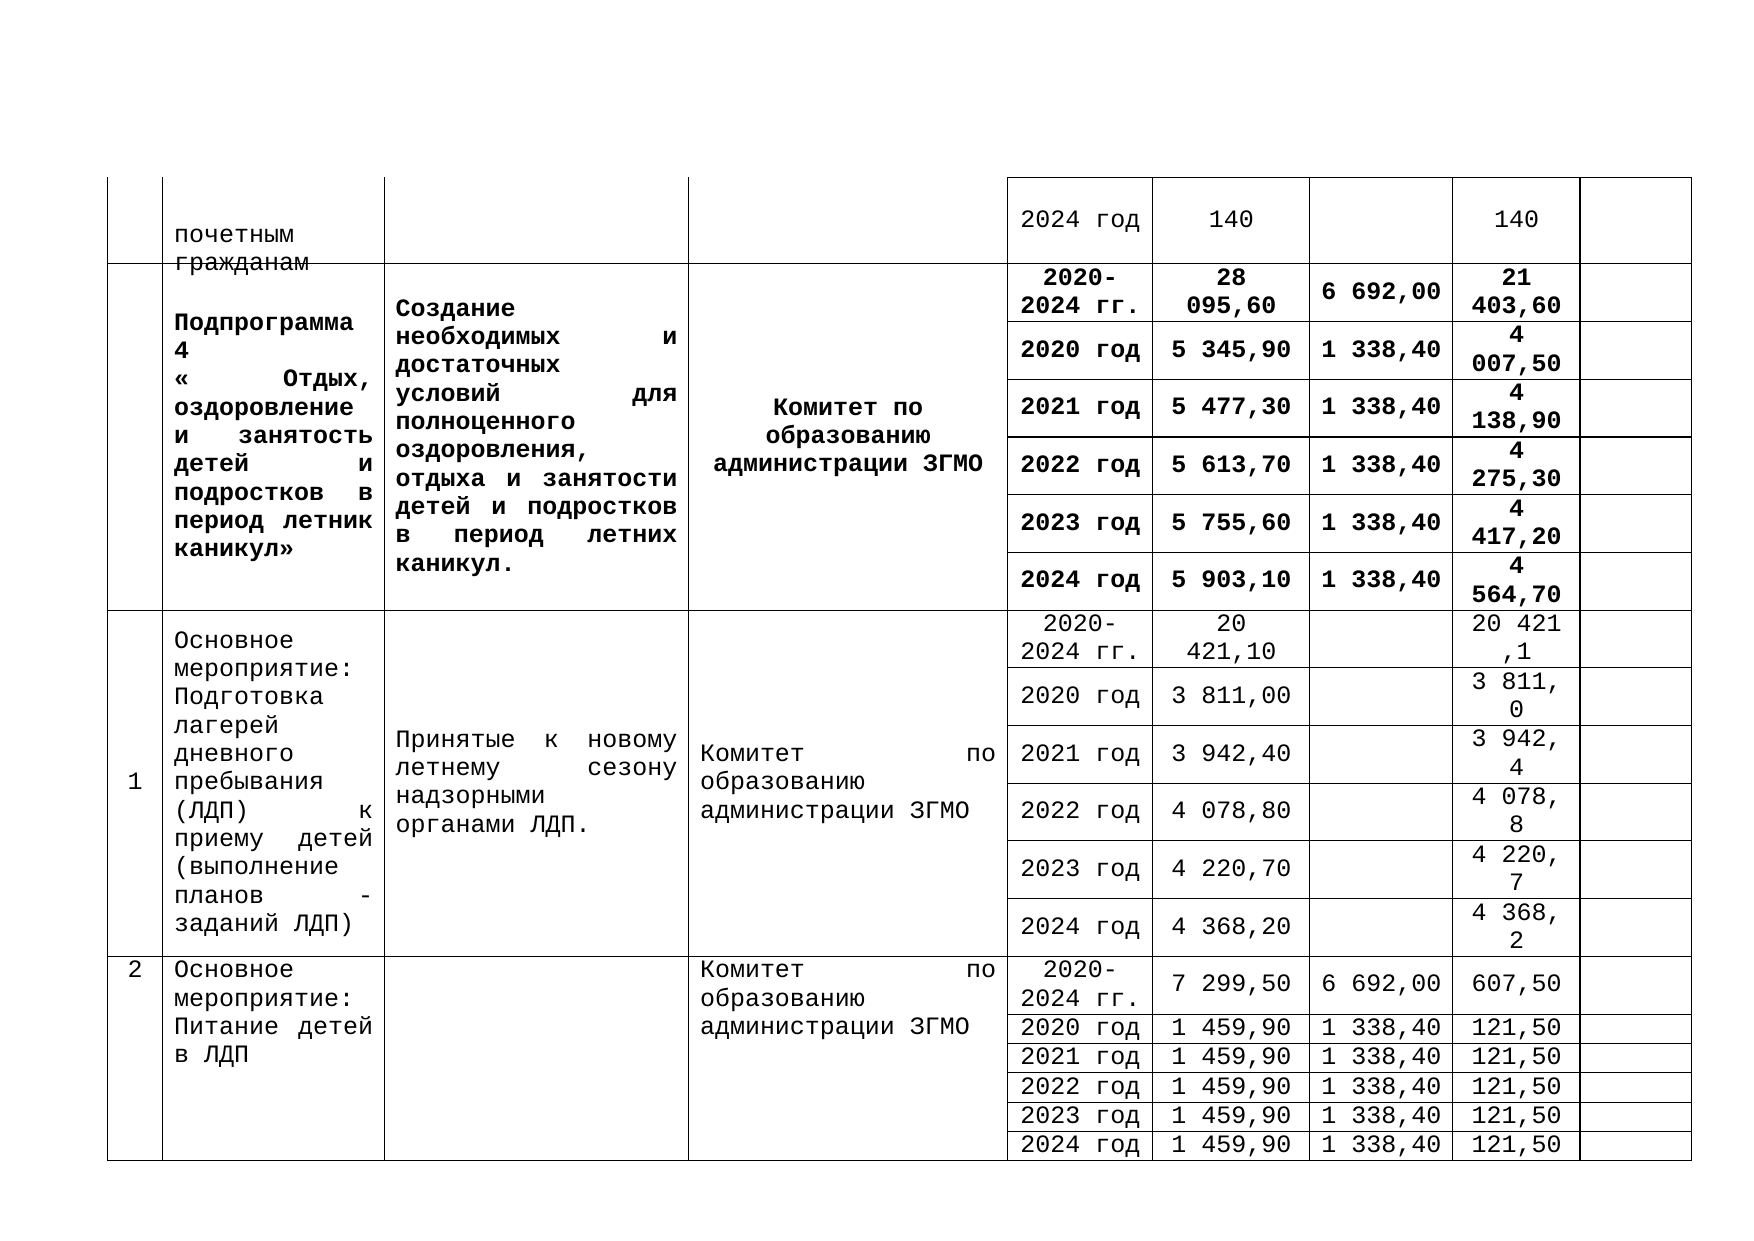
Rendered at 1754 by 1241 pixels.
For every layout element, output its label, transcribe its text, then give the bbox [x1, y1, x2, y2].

table_cell [385, 957, 688, 1160]
table_cell 2020 год [1008, 668, 1152, 725]
table_cell [1581, 264, 1691, 321]
table_cell 4 564,70 [1453, 553, 1579, 609]
table_cell 4 417,20 [1453, 495, 1579, 552]
table_cell 1 338,40 [1310, 553, 1452, 609]
table_cell 5 477,30 [1153, 380, 1309, 436]
table_cell 1 338,40 [1310, 322, 1452, 379]
table_cell 2020-2024 гг. [1008, 611, 1152, 667]
table_cell 1 459,90 [1153, 1044, 1309, 1072]
table_cell 121,50 [1453, 1073, 1579, 1102]
table_cell 2 [108, 957, 162, 1160]
table_cell Подпрограмма 4 « Отдых, оздоровление и занятость детей и подростков в период летник каникул» [163, 264, 384, 609]
table_cell 140 [1153, 178, 1309, 263]
table_cell 20 421,1 [1453, 611, 1579, 667]
table_cell 1 459,90 [1153, 1015, 1309, 1043]
table_cell 4 078,8 [1453, 784, 1579, 840]
table_cell [1581, 553, 1691, 609]
table_cell 6 692,00 [1310, 957, 1452, 1013]
table_cell 2023 год [1008, 841, 1152, 898]
table_cell [1581, 957, 1691, 1013]
table_cell 2020-2024 гг. [1008, 264, 1152, 321]
table_cell 4 220,7 [1453, 841, 1579, 898]
table_cell 1 338,40 [1310, 1073, 1452, 1102]
table_cell Принятые к новому летнему сезону надзорными органами ЛДП. [385, 611, 688, 956]
table_cell 1 338,40 [1310, 380, 1452, 436]
table_cell [1581, 178, 1691, 263]
table_cell Создание необходимых и достаточных условий для полноценного оздоровления, отдыха и занятости детей и подростков в период летних каникул. [385, 264, 688, 609]
table_cell [1581, 1073, 1691, 1102]
table_cell 2022 год [1008, 1073, 1152, 1102]
table_cell 28 095,60 [1153, 264, 1309, 321]
table_cell 2022 год [1008, 784, 1152, 840]
table_cell 4 220,70 [1153, 841, 1309, 898]
table_cell 2024 год [1008, 553, 1152, 609]
table_cell 1 338,40 [1310, 1132, 1452, 1160]
table_cell Основное мероприятие: Подготовка лагерей дневного пребывания (ЛДП) к приему детей (выполнение планов -заданий ЛДП) [163, 611, 384, 956]
table_cell Комитет по образованию администрации ЗГМО [689, 264, 1007, 609]
table_cell 121,50 [1453, 1015, 1579, 1043]
table_cell 1 338,40 [1310, 1103, 1452, 1131]
table_cell 4 368,20 [1153, 899, 1309, 956]
table_cell [1581, 495, 1691, 552]
table_cell [1581, 1015, 1691, 1043]
table_cell 2020-2024 гг. [1008, 957, 1152, 1013]
table_cell [1310, 899, 1452, 956]
table_cell [1310, 784, 1452, 840]
table_cell 1 338,40 [1310, 1044, 1452, 1072]
table_cell 3 811,0 [1453, 668, 1579, 725]
table_cell [1310, 611, 1452, 667]
table_cell 2023 год [1008, 495, 1152, 552]
table_cell 121,50 [1453, 1132, 1579, 1160]
table_cell 4 368,2 [1453, 899, 1579, 956]
table_cell 3 942,4 [1453, 726, 1579, 783]
table_cell [1581, 380, 1691, 436]
table_cell 1 338,40 [1310, 438, 1452, 494]
table_cell 2024 год [1008, 1132, 1152, 1160]
table_cell 2022 год [1008, 438, 1152, 494]
table_cell [1310, 178, 1452, 263]
table_cell [1581, 899, 1691, 956]
table_cell 2021 год [1008, 380, 1152, 436]
table_cell [1310, 668, 1452, 725]
table_cell 3 811,00 [1153, 668, 1309, 725]
table_cell [1581, 438, 1691, 494]
table_cell [108, 264, 162, 609]
table_cell 2020 год [1008, 1015, 1152, 1043]
table_cell Комитет по образованию администрации ЗГМО [689, 611, 1007, 956]
table_cell [1581, 611, 1691, 667]
table_cell 4 078,80 [1153, 784, 1309, 840]
table_cell 121,50 [1453, 1103, 1579, 1131]
table_cell 2021 год [1008, 1044, 1152, 1072]
table_cell [1581, 841, 1691, 898]
table_cell 5 755,60 [1153, 495, 1309, 552]
table_cell 6 692,00 [1310, 264, 1452, 321]
table_cell 1 459,90 [1153, 1132, 1309, 1160]
table_cell [1581, 668, 1691, 725]
table_cell 1 459,90 [1153, 1073, 1309, 1102]
table_cell [1581, 784, 1691, 840]
table_cell 1 338,40 [1310, 495, 1452, 552]
table_cell Основное мероприятие: Питание детей в ЛДП [163, 957, 384, 1160]
table_cell 5 903,10 [1153, 553, 1309, 609]
table_cell 4 138,90 [1453, 380, 1579, 436]
table_cell 1 338,40 [1310, 1015, 1452, 1043]
table_cell 2023 год [1008, 1103, 1152, 1131]
table_cell [1581, 322, 1691, 379]
table_cell 4 007,50 [1453, 322, 1579, 379]
table_cell 4 275,30 [1453, 438, 1579, 494]
table_cell [1581, 1132, 1691, 1160]
table_cell [1581, 726, 1691, 783]
table_cell 5 345,90 [1153, 322, 1309, 379]
table_cell 2020 год [1008, 322, 1152, 379]
table_cell 7 299,50 [1153, 957, 1309, 1013]
table_cell 2021 год [1008, 726, 1152, 783]
table_cell 2024 год [1008, 178, 1152, 263]
table_cell 1 [108, 611, 162, 956]
table_cell [1310, 726, 1452, 783]
table_cell 607,50 [1453, 957, 1579, 1013]
table_cell 5 613,70 [1153, 438, 1309, 494]
table_cell 3 942,40 [1153, 726, 1309, 783]
table_cell 121,50 [1453, 1044, 1579, 1072]
table_cell 20 421,10 [1153, 611, 1309, 667]
table_cell 2024 год [1008, 899, 1152, 956]
table_cell Комитет по образованию администрации ЗГМО [689, 957, 1007, 1160]
table_cell 1 459,90 [1153, 1103, 1309, 1131]
table_cell 140 [1453, 178, 1579, 263]
table_cell [1581, 1044, 1691, 1072]
table_cell 21 403,60 [1453, 264, 1579, 321]
table_cell [1581, 1103, 1691, 1131]
table_cell [1310, 841, 1452, 898]
